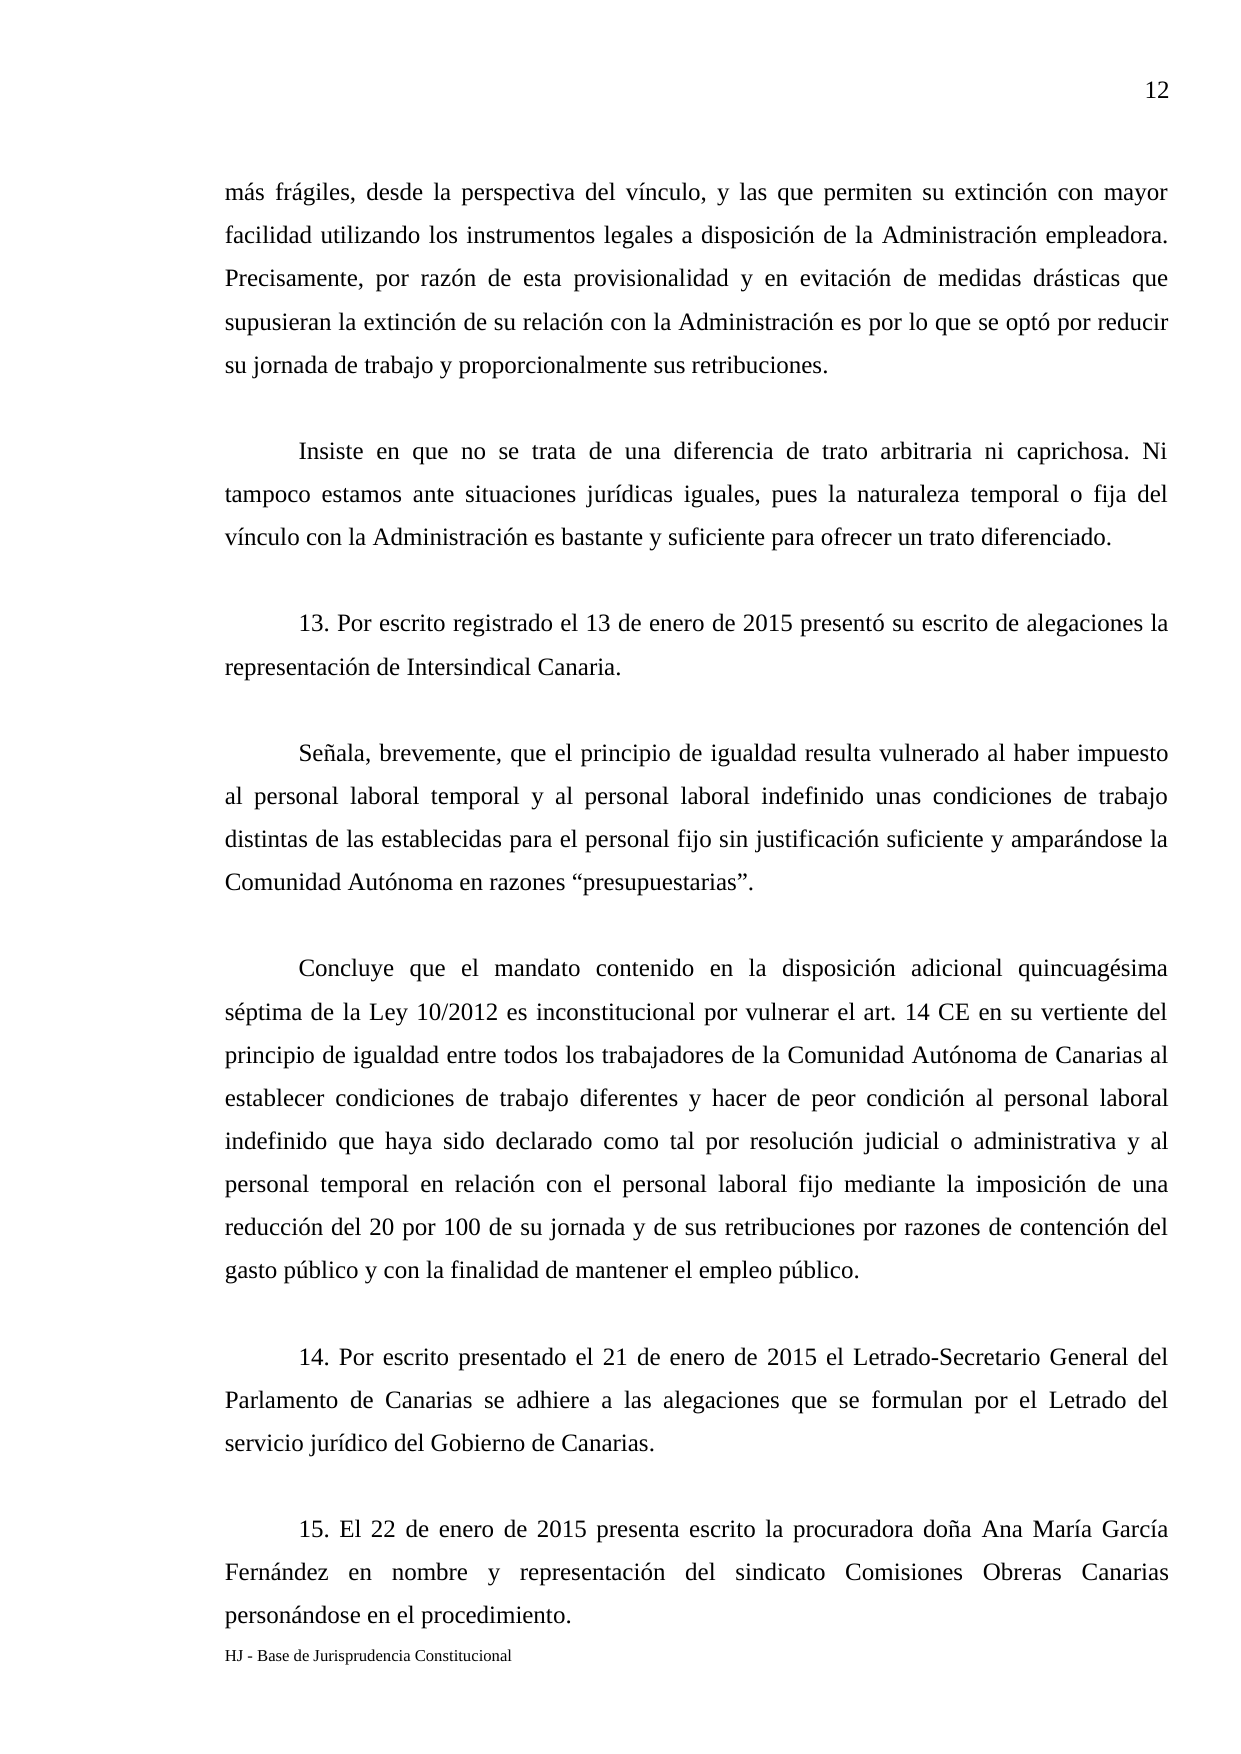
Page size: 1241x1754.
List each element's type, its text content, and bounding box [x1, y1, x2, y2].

text Señala, brevemente, que el principio de igualdad resulta vulnerado al haber impuesto al personal laboral temporal y al personal laboral indefinido unas condiciones de trabajo distintas de las establecidas para el personal fijo sin justificación suficiente y amparándose la Comunidad Autónoma en razones “presupuestarias”. [224, 738, 1169, 896]
text Concluye que el mandato contenido en la disposición adicional quincuagésima séptima de la Ley 10/2012 es inconstitucional por vulnerar el art. 14 CE en su vertiente del principio de igualdad entre todos los trabajadores de la Comunidad Autónoma de Canarias al establecer condiciones de trabajo diferentes y hacer de peor condición al personal laboral indefinido que haya sido declarado como tal por resolución judicial o administrativa y al personal temporal en relación con el personal laboral fijo mediante la imposición de una reducción del 20 por 100 de su jornada y de sus retribuciones por razones de contención del gasto público y con la finalidad de mantener el empleo público. [224, 953, 1169, 1284]
text 14. Por escrito presentado el 21 de enero de 2015 el Letrado-Secretario General del Parlamento de Canarias se adhiere a las alegaciones que se formulan por el Letrado del servicio jurídico del Gobierno de Canarias. [224, 1342, 1169, 1457]
text 13. Por escrito registrado el 13 de enero de 2015 presentó su escrito de alegaciones la representación de Intersindical Canaria. [224, 608, 1169, 680]
text 15. El 22 de enero de 2015 presenta escrito la procuradora doña Ana María García Fernández en nombre y representación del sindicato Comisiones Obreras Canarias personándose en el procedimiento. [224, 1514, 1169, 1629]
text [224, 177, 1169, 378]
text Insiste en que no se trata de una diferencia de trato arbitraria ni caprichosa. Ni tampoco estamos ante situaciones jurídicas iguales, pues la naturaleza temporal o fija del vínculo con la Administración es bastante y suficiente para ofrecer un trato diferenciado. [224, 436, 1169, 551]
